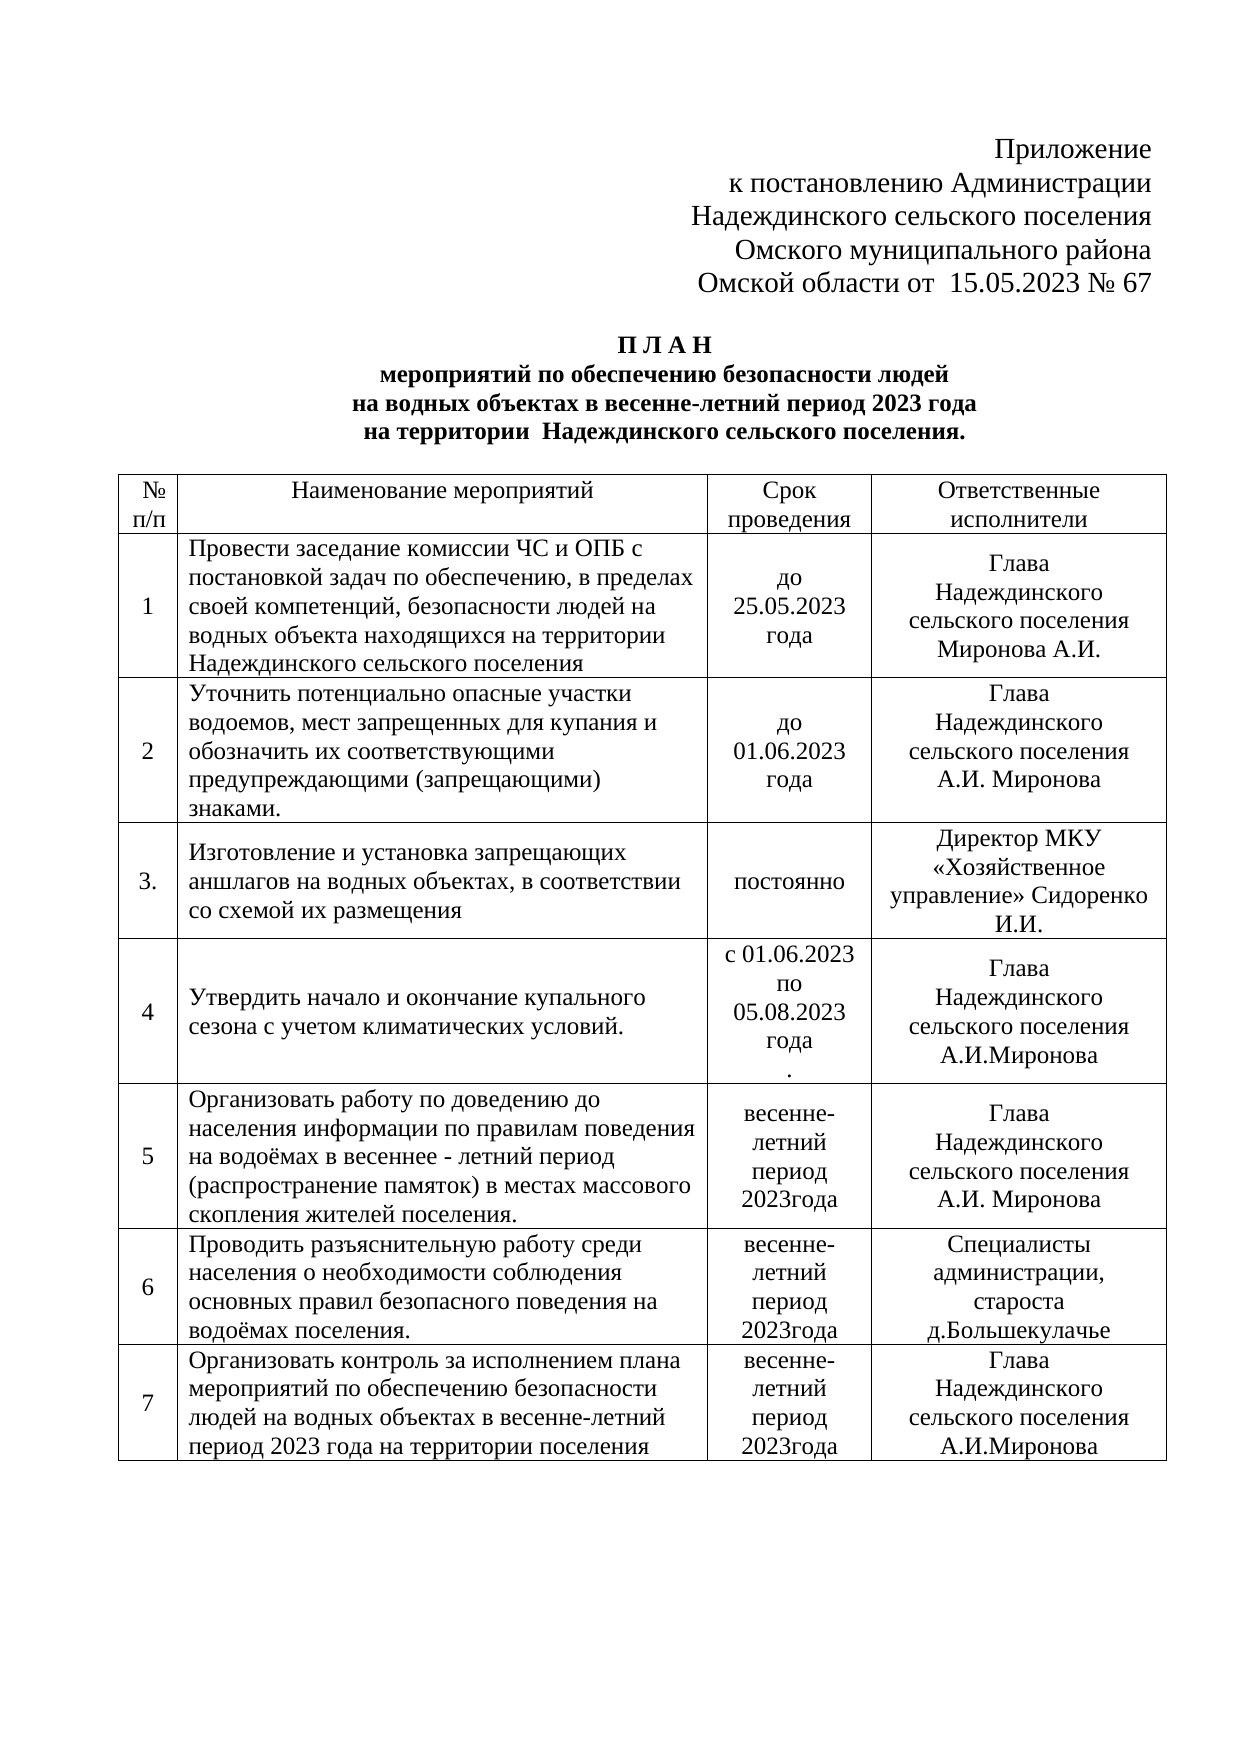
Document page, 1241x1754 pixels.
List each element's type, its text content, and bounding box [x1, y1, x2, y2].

table_cell Директор МКУ «Хозяйственное управление» Сидоренко И.И. [872, 823, 1166, 938]
text П Л А Н [177, 330, 1152, 359]
table_cell Глава Надеждинского сельского поселения Миронова А.И. [872, 534, 1166, 677]
table_cell 7 [119, 1345, 177, 1460]
table_cell Глава Надеждинского сельского поселения А.И. Миронова [872, 678, 1166, 822]
table_header Срок проведения [708, 475, 871, 532]
table_header Ответственные исполнители [872, 475, 1166, 532]
table_cell до 25.05.2023 года [708, 534, 871, 677]
table_cell 6 [119, 1229, 177, 1344]
table_cell постоянно [708, 823, 871, 938]
table_cell Специалисты администрации, староста д.Большекулачье [872, 1229, 1166, 1344]
table_cell Проводить разъяснительную работу среди населения о необходимости соблюдения основных правил безопасного поведения на водоёмах поселения. [178, 1229, 707, 1344]
table_cell весенне-летний период 2023года [708, 1345, 871, 1460]
table_cell Глава Надеждинского сельского поселения А.И.Миронова [872, 1345, 1166, 1460]
table_cell Организовать контроль за исполнением плана мероприятий по обеспечению безопасности людей на водных объектах в весенне-летний период 2023 года на территории поселения [178, 1345, 707, 1460]
text на территории Надеждинского сельского поселения. [177, 416, 1152, 445]
table_cell весенне-летний период 2023года [708, 1229, 871, 1344]
table_cell Провести заседание комиссии ЧС и ОПБ с постановкой задач по обеспечению, в пределах своей компетенций, безопасности людей на водных объекта находящихся на территории Надеждинского сельского поселения [178, 534, 707, 677]
table_cell весенне-летний период 2023года [708, 1084, 871, 1228]
table_cell 4 [119, 939, 177, 1083]
table_cell Утвердить начало и окончание купального сезона с учетом климатических условий. [178, 939, 707, 1083]
text на водных объектах в весенне-летний период 2023 года [177, 388, 1152, 416]
table_cell 1 [119, 534, 177, 677]
table_cell до 01.06.2023 года [708, 678, 871, 822]
text мероприятий по обеспечению безопасности людей [177, 359, 1152, 388]
table_cell 3. [119, 823, 177, 938]
table_cell 5 [119, 1084, 177, 1228]
text Надеждинского сельского поселения Омского муниципального района Омской области от 15.05.2023 № 67 [650, 198, 1152, 299]
table_cell Организовать работу по доведению до населения информации по правилам поведения на водоёмах в весеннее - летний период (распространение памяток) в местах массового скопления жителей поселения. [178, 1084, 707, 1228]
text Приложение [650, 131, 1152, 165]
table_header Наименование мероприятий [178, 475, 707, 532]
table_cell Изготовление и установка запрещающих аншлагов на водных объектах, в соответствии со схемой их размещения [178, 823, 707, 938]
table_cell Глава Надеждинского сельского поселения А.И.Миронова [872, 939, 1166, 1083]
table_cell Глава Надеждинского сельского поселения А.И. Миронова [872, 1084, 1166, 1228]
table_cell 2 [119, 678, 177, 822]
text к постановлению Администрации [650, 165, 1152, 198]
table_cell Уточнить потенциально опасные участки водоемов, мест запрещенных для купания и обозначить их соответствующими предупреждающими (запрещающими) знаками. [178, 678, 707, 822]
table_header № п/п [119, 475, 177, 532]
table_cell с 01.06.2023 по 05.08.2023 года . [708, 939, 871, 1083]
